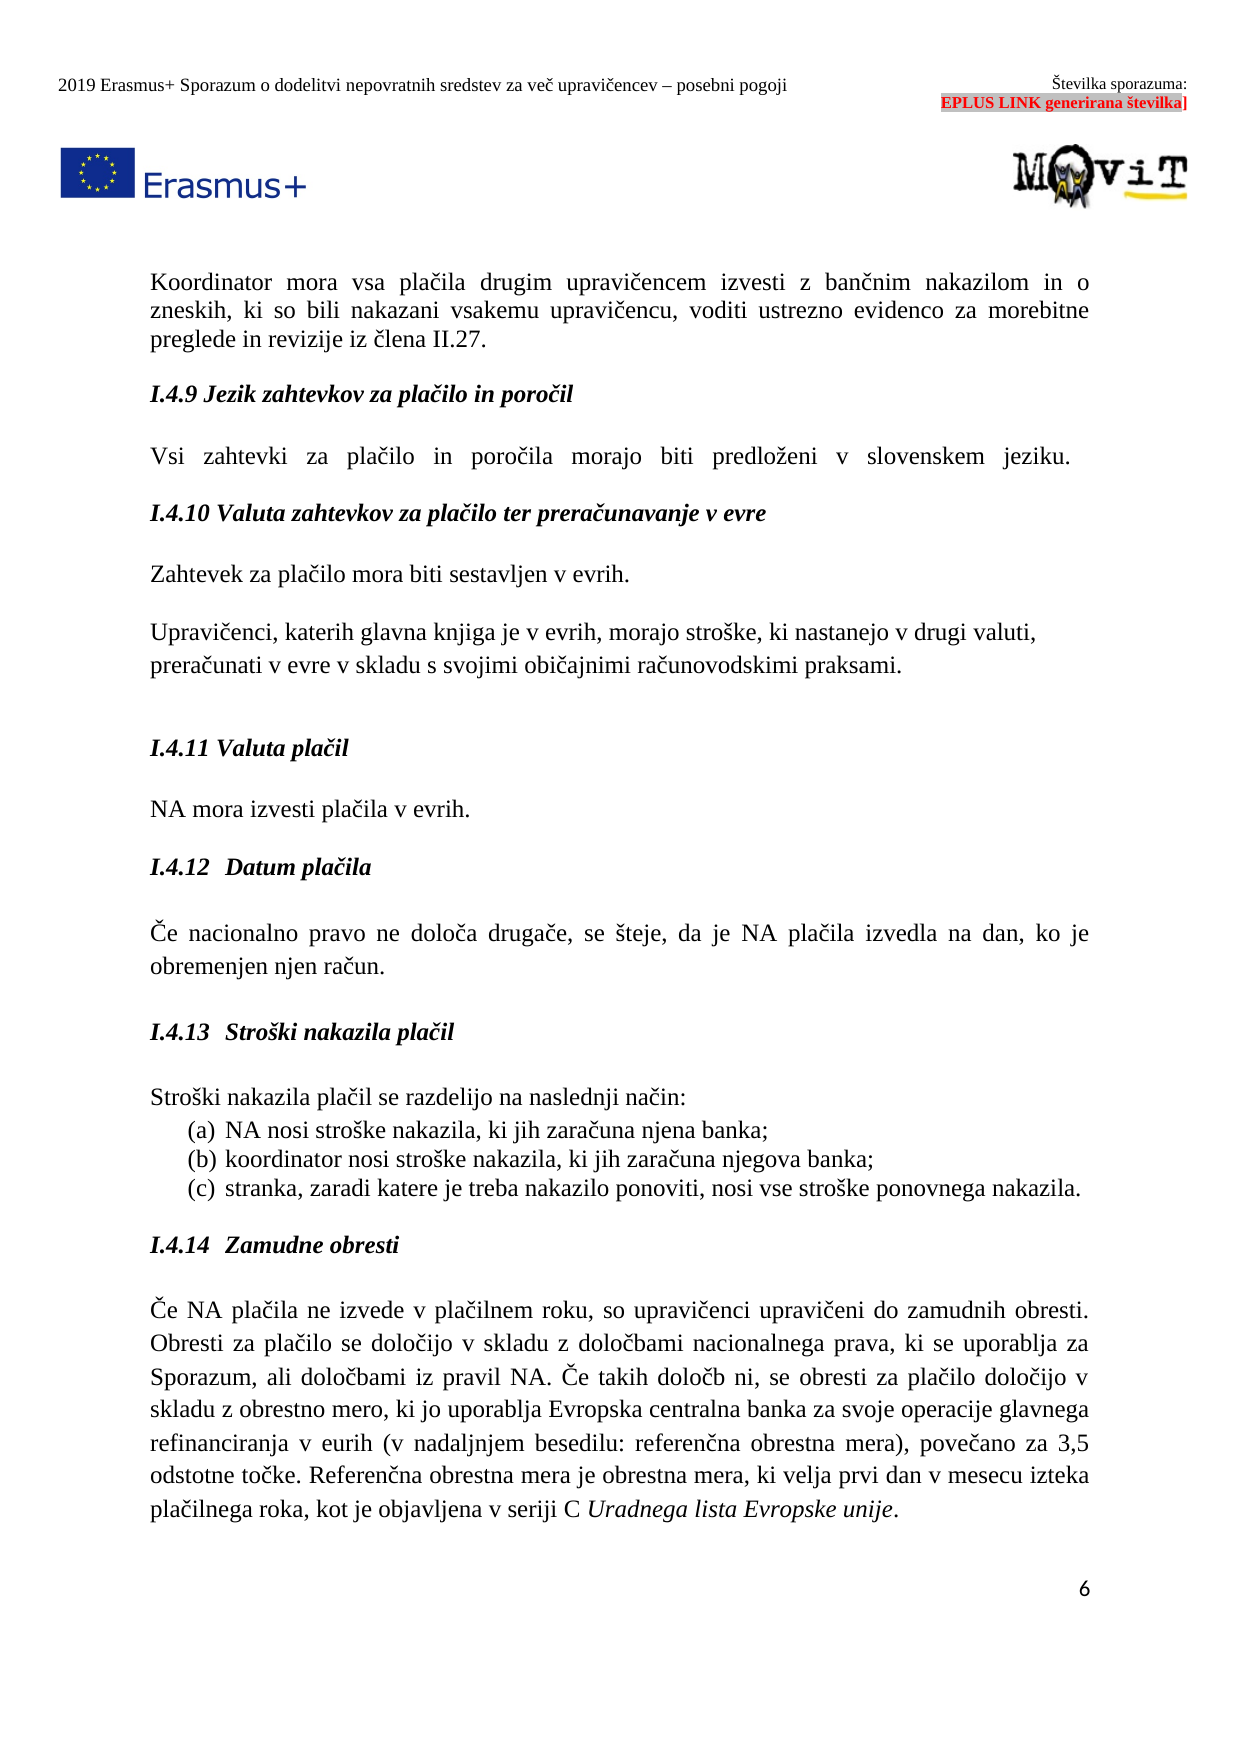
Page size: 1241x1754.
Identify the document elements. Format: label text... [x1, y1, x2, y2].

text Zahtevek za plačilo mora biti sestavljen v evrih. [150, 559, 1090, 588]
text Če nacionalno pravo ne določa drugače, se šteje, da je NA plačila izvedla na dan, ko je obremenjen njen račun. [150, 918, 1090, 980]
text Če NA plačila ne izvede v plačilnem roku, so upravičenci upravičeni do zamudnih obresti. Obresti za plačilo se določijo v skladu z določbami nacionalnega prava, ki se uporablja za Sporazum, ali določbami iz pravil NA. Če takih določb ni, se obresti za plačilo določijo v skladu z obrestno mero, ki jo uporablja Evropska centralna banka za svoje operacije glavnega refinanciranja v eurih (v nadaljnjem besedilu: referenčna obrestna mera), povečano za 3,5 odstotne točke. Referenčna obrestna mera je obrestna mera, ki velja prvi dan v mesecu izteka plačilnega roka, kot je objavljena v seriji C Uradnega lista Evropske unije. [150, 1296, 1090, 1522]
list koordinator nosi stroške nakazila, ki jih zaračuna njegova banka; [187, 1144, 1090, 1173]
text Stroški nakazila plačil se razdelijo na naslednji način: [150, 1082, 1090, 1111]
list stranka, zaradi katere je treba nakazilo ponoviti, nosi vse stroške ponovnega nakazila. [187, 1173, 1090, 1202]
picture [1012, 144, 1188, 211]
subtitle I.4.10 Valuta zahtevkov za plačilo ter preračunavanje v evre [150, 498, 1090, 527]
text Koordinator mora vsa plačila drugim upravičencem izvesti z bančnim nakazilom in o zneskih, ki so bili nakazani vsakemu upravičencu, voditi ustrezno evidenco za morebitne preglede in revizije iz člena II.27. [150, 267, 1090, 353]
subtitle I.4.9 Jezik zahtevkov za plačilo in poročil [150, 379, 1090, 408]
text NA mora izvesti plačila v evrih. [150, 794, 1090, 823]
text Upravičenci, katerih glavna knjiga je v evrih, morajo stroške, ki nastanejo v drugi valuti, preračunati v evre v skladu s svojimi običajnimi računovodskimi praksami. [150, 617, 1090, 679]
text Vsi zahtevki za plačilo in poročila morajo biti predloženi v slovenskem jeziku. [150, 441, 1090, 498]
subtitle I.4.14 Zamudne obresti [150, 1230, 1090, 1259]
list NA nosi stroške nakazila, ki jih zaračuna njena banka; [187, 1115, 1090, 1144]
subtitle I.4.13 Stroški nakazila plačil [150, 1017, 1090, 1046]
subtitle I.4.12 Datum plačila [150, 852, 1090, 881]
subtitle I.4.11 Valuta plačil [150, 733, 1090, 761]
